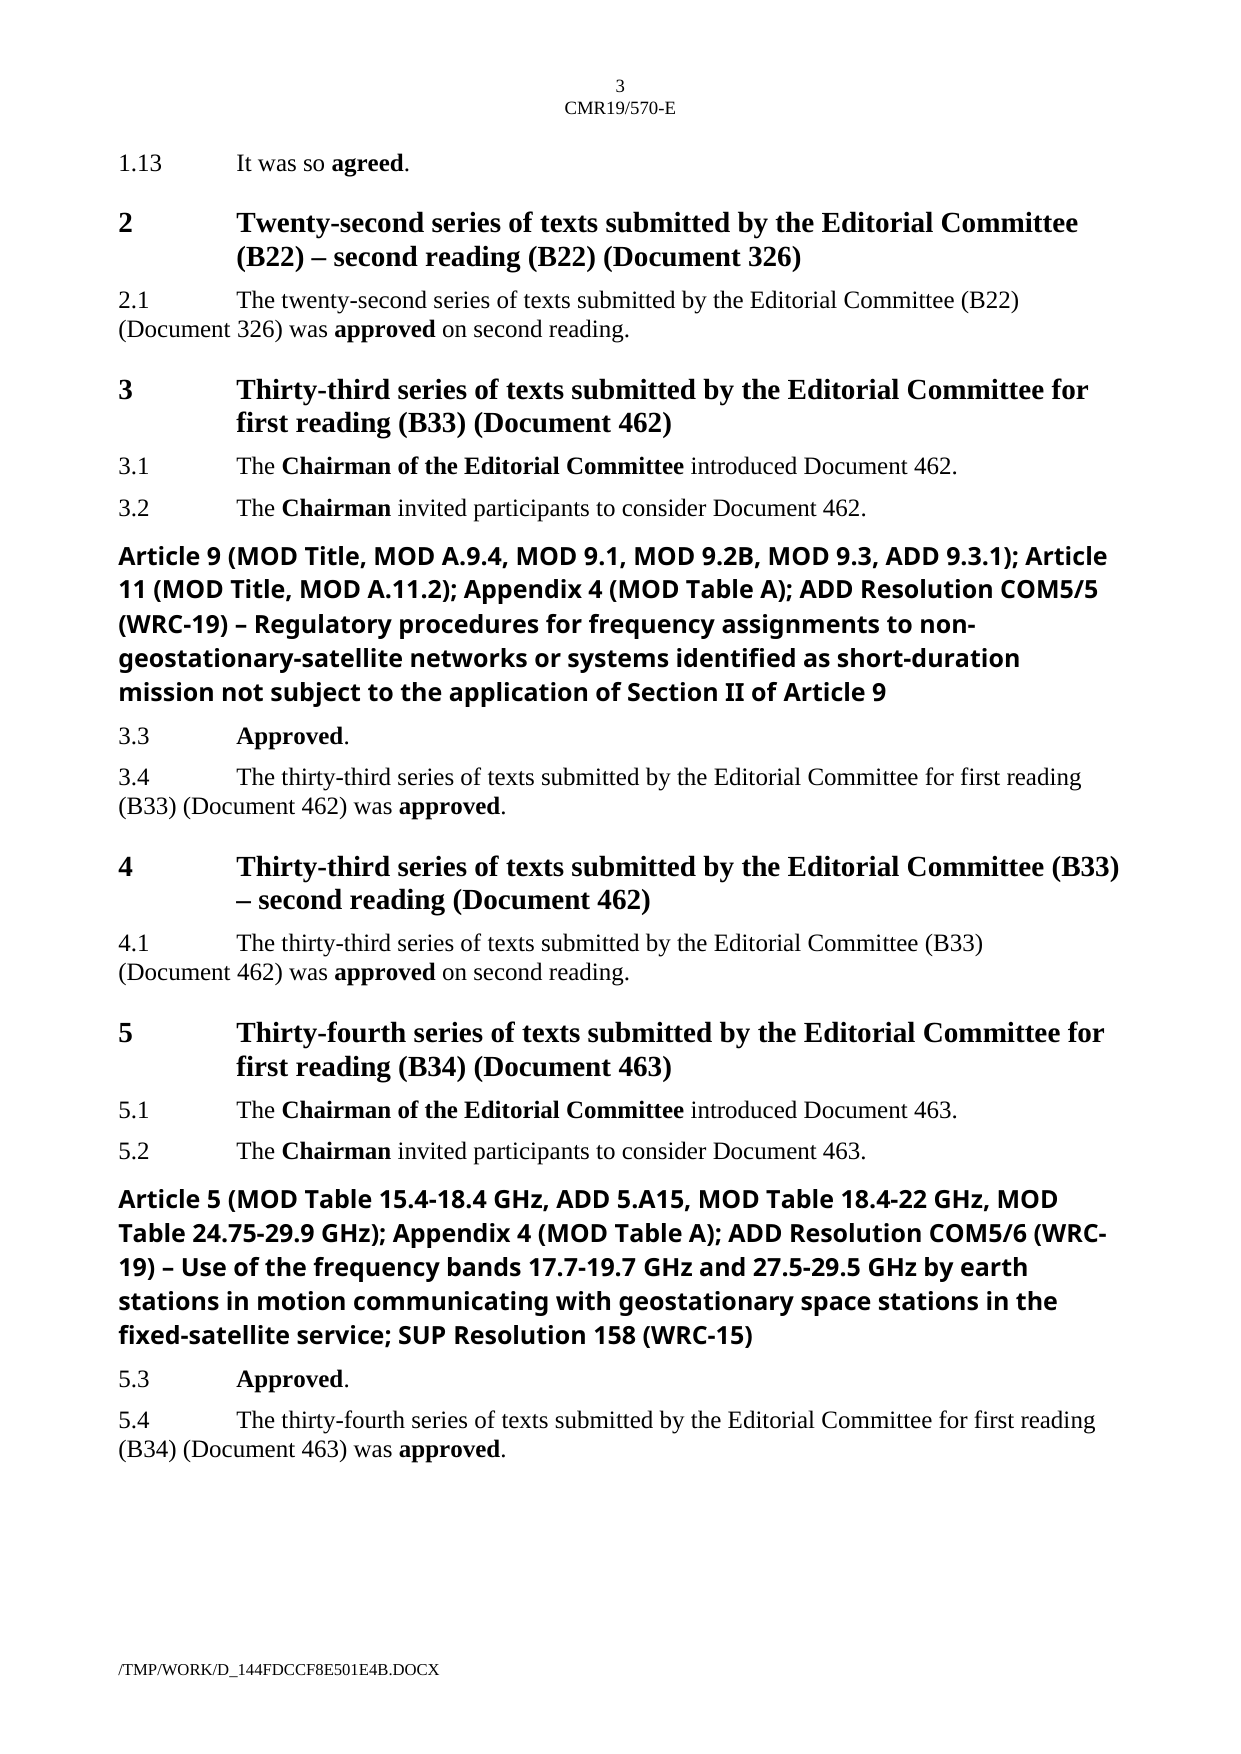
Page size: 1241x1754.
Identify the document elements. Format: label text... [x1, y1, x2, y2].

text 3.2 The Chairman invited participants to consider Document 462. [118, 493, 1122, 521]
subtitle 5 Thirty-fourth series of texts submitted by the Editorial Committee for first reading (B34) (Document 463) [118, 1015, 1122, 1082]
subtitle 4 Thirty-third series of texts submitted by the Editorial Committee (B33) – second reading (Document 462) [118, 849, 1122, 916]
text 5.1 The Chairman of the Editorial Committee introduced Document 463. [118, 1095, 1122, 1123]
text 5.2 The Chairman invited participants to consider Document 463. [118, 1136, 1122, 1165]
subtitle Article 5 (MOD Table 15.4-18.4 GHz, ADD 5.A15, MOD Table 18.4-22 GHz, MOD Table 24.75-29.9 GHz); Appendix 4 (MOD Table A); ADD Resolution COM5/6 (WRC-19) – Use of the frequency bands 17.7-19.7 GHz and 27.5-29.5 GHz by earth stations in motion communicating with geostationary space stations in the fixed-satellite service; SUP Resolution 158 (WRC-15) [118, 1181, 1122, 1352]
text 3.4 The thirty-third series of texts submitted by the Editorial Committee for first reading (B33) (Document 462) was approved. [118, 762, 1122, 820]
text 4.1 The thirty-third series of texts submitted by the Editorial Committee (B33) (Document 462) was approved on second reading. [118, 928, 1122, 986]
text 1.13 It was so agreed. [118, 148, 1122, 176]
text 3.3 Approved. [118, 721, 1122, 750]
text 5.4 The thirty-fourth series of texts submitted by the Editorial Committee for first reading (B34) (Document 463) was approved. [118, 1405, 1122, 1463]
text 2.1 The twenty-second series of texts submitted by the Editorial Committee (B22) (Document 326) was approved on second reading. [118, 285, 1122, 343]
subtitle Article 9 (MOD Title, MOD A.9.4, MOD 9.1, MOD 9.2B, MOD 9.3, ADD 9.3.1); Article 11 (MOD Title, MOD A.11.2); Appendix 4 (MOD Table A); ADD Resolution COM5/5 (WRC-19) – Regulatory procedures for frequency assignments to non-geostationary-satellite networks or systems identified as short-duration mission not subject to the application of Section II of Article 9 [118, 538, 1122, 708]
text 3.1 The Chairman of the Editorial Committee introduced Document 462. [118, 451, 1122, 480]
text 5.3 Approved. [118, 1364, 1122, 1393]
subtitle 2 Twenty-second series of texts submitted by the Editorial Committee (B22) – second reading (B22) (Document 326) [118, 206, 1122, 273]
subtitle 3 Thirty-third series of texts submitted by the Editorial Committee for first reading (B33) (Document 462) [118, 372, 1122, 439]
